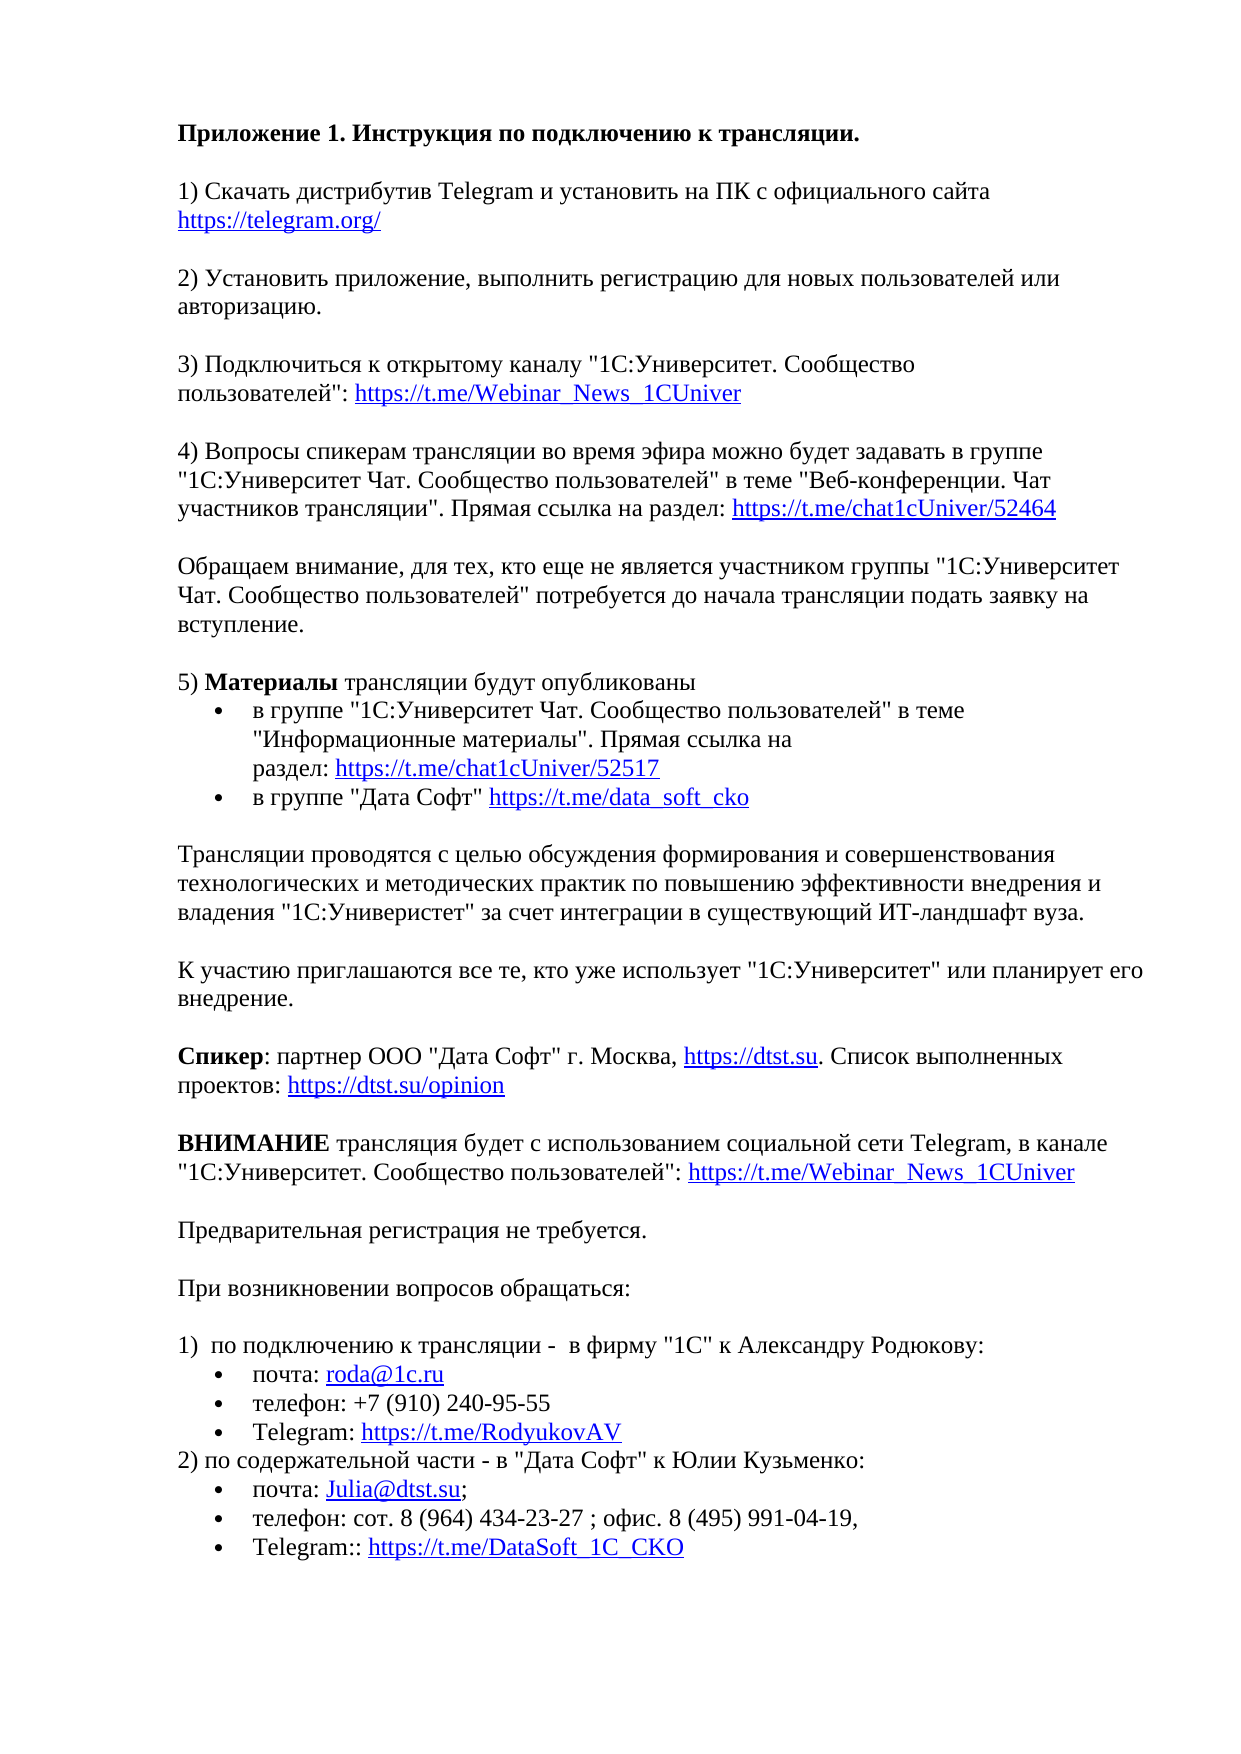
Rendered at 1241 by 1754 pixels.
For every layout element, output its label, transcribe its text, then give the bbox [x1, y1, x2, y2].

list К участию приглашаются все те, кто уже использует "1С:Университет" или планирует его внедрение. [177, 955, 1152, 1012]
text 1) по подключению к трансляции - в фирму "1С" к Александру Родюкову: [177, 1331, 1152, 1359]
text Спикер: партнер ООО "Дата Софт" г. Москва, https://dtst.su. Список выполненных проектов: https://dtst.su/opinion [177, 1041, 1152, 1099]
text 5) Материалы трансляции будут опубликованы [177, 667, 1152, 696]
list телефон: сот. 8 (964) 434-23-27 ; офис. 8 (495) 991-04-19, [215, 1503, 1152, 1532]
text 1) Скaчaть дистрибутив Telegram и установить на ПК с официального сайта https://telegram.org/ [177, 176, 1152, 233]
text Предварительная регистрация не требуется. [177, 1215, 1152, 1243]
list в группе "Дата Софт" https://t.me/data_soft_cko [215, 782, 1152, 811]
text 2) по содержательной части - в "Дата Софт" к Юлии Кузьменко: [177, 1446, 1152, 1474]
list Telegram:: https://t.me/DataSoft_1C_CKO [215, 1532, 1152, 1561]
text Обращаем внимание, для тех, кто еще не является участником группы "1С:Университет Чат. Сообщество пользователей" потребуется до начала трансляции подать заявку на вступление. [177, 551, 1152, 638]
list в группе "1С:Университет Чат. Сообщество пользователей" в теме "Информационные материалы". Прямая ссылка на раздел: https://t.me/chat1cUniver/52517 [215, 696, 1152, 782]
list Telegram: https://t.me/RodyukovAV [215, 1417, 1152, 1446]
list телефон: +7 (910) 240-95-55 [215, 1388, 1152, 1417]
text Приложение 1. Инструкция по подключению к трансляции. [177, 118, 1152, 147]
text ВНИМАНИЕ трансляция будет с использованием социальной сети Telegram, в канале "1С:Университет. Сообщество пользователей": https://t.me/Webinar_News_1CUniver [177, 1128, 1152, 1186]
text 2) Установить приложение, выполнить регистрацию для новых пользователей или авторизацию. [177, 263, 1152, 320]
list Трансляции проводятся с целью обсуждения формирования и совершенствования технологических и методических практик по повышению эффективности внедрения и владения "1С:Универистет" за счет интеграции в существующий ИТ-ландшафт вуза. [177, 839, 1152, 926]
list почта: Julia@dtst.su; [215, 1474, 1152, 1503]
text 3) Подключиться к открытому каналу "1С:Университет. Сообщество пользователей": https://t.me/Webinar_News_1CUniver [177, 349, 1152, 407]
text При возникновении вопросов обращаться: [177, 1273, 1152, 1301]
text 4) Вопросы спикерам трансляции во время эфира можно будет задавать в группе "1С:Университет Чат. Сообщество пользователей" в теме "Веб-конференции. Чат участников трансляции". Прямая ссылка на раздел: https://t.me/chat1cUniver/52464 [177, 436, 1152, 522]
list почта: roda@1c.ru [215, 1359, 1152, 1388]
